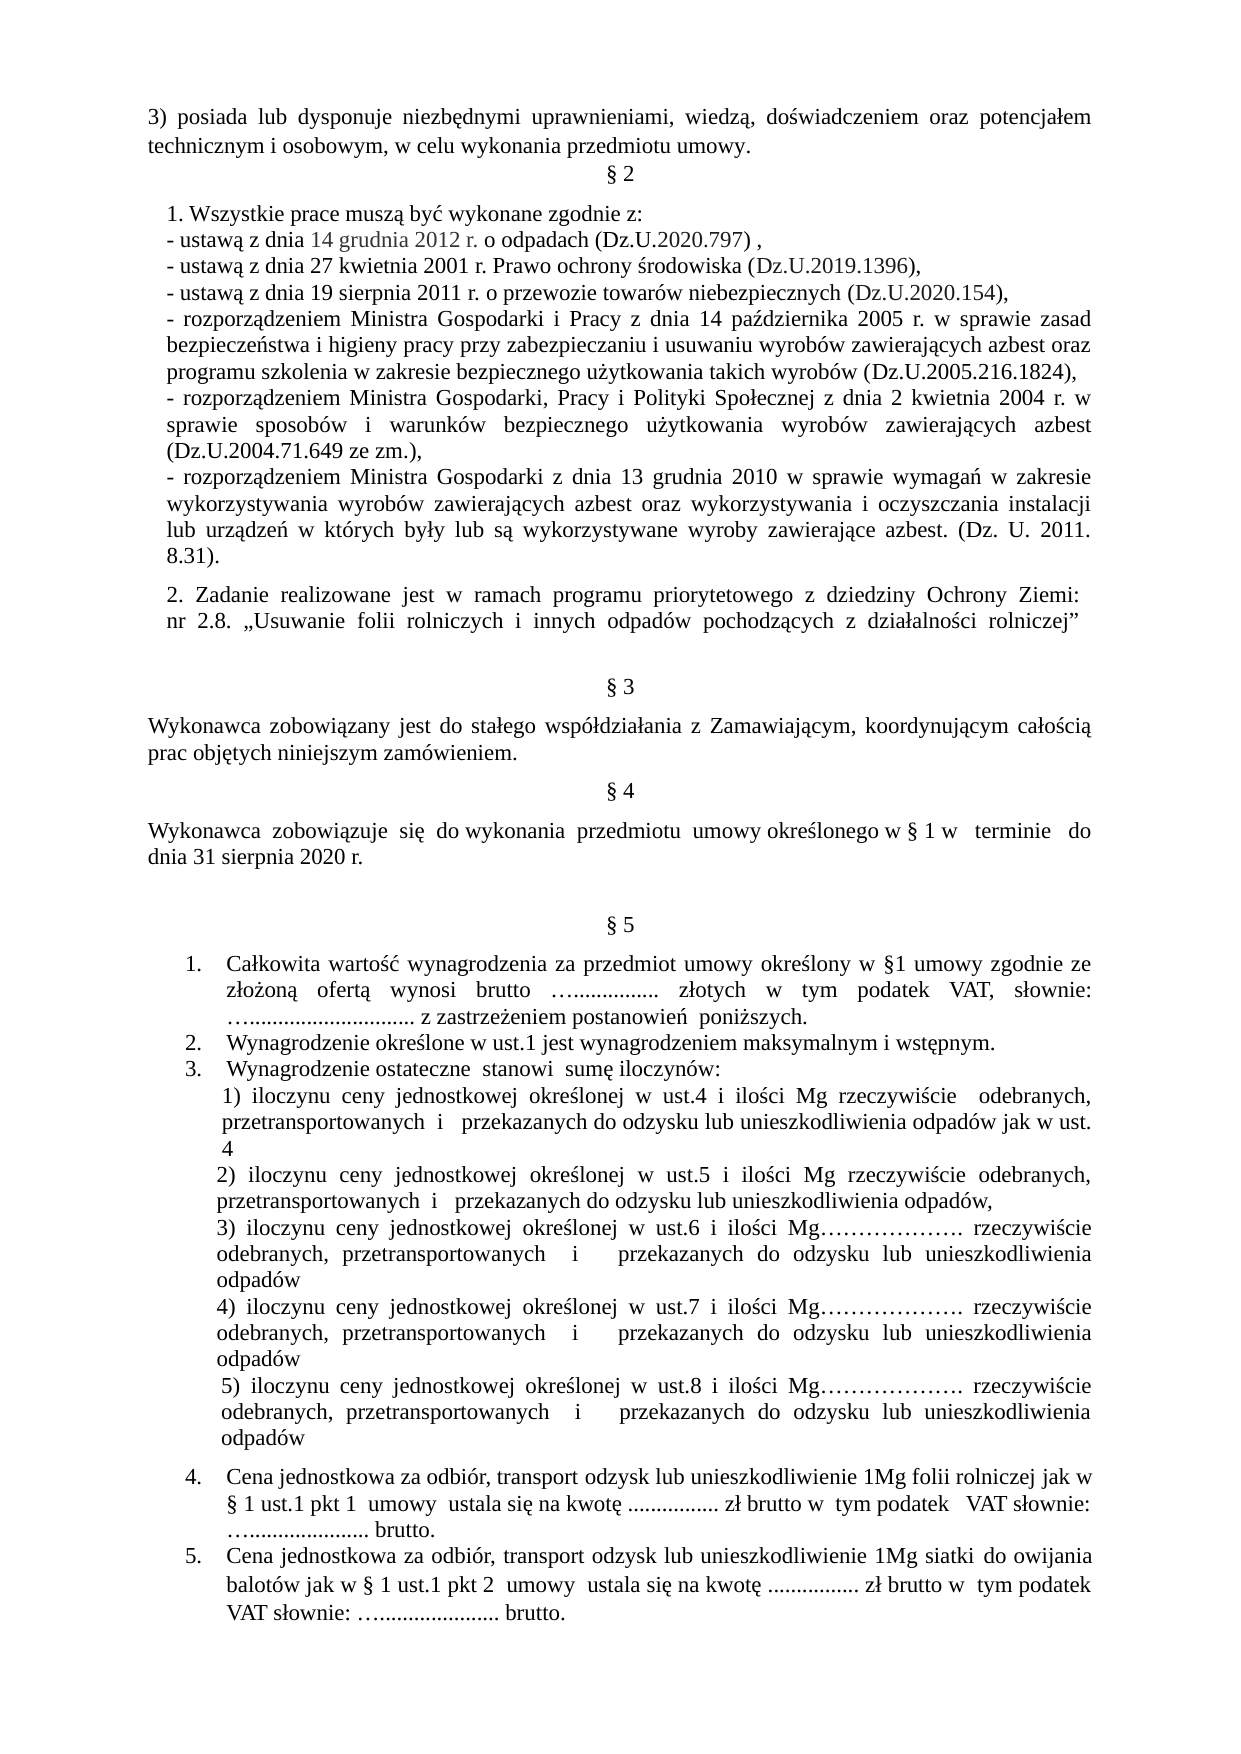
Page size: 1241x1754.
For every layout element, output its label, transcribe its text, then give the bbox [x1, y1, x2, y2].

list Wynagrodzenie określone w ust.1 jest wynagrodzeniem maksymalnym i wstępnym. [185, 1029, 1093, 1056]
text - rozporządzeniem Ministra Gospodarki z dnia 13 grudnia 2010 w sprawie wymagań w zakresie wykorzystywania wyrobów zawierających azbest oraz wykorzystywania i oczyszczania instalacji lub urządzeń w których były lub są wykorzystywane wyroby zawierające azbest. (Dz. U. 2011. 8.31). [166, 463, 1093, 569]
text - ustawą z dnia 19 sierpnia 2011 r. o przewozie towarów niebezpiecznych (Dz.U.2020.154), [166, 279, 1093, 305]
text 2) iloczynu ceny jednostkowej określonej w ust.5 i ilości Mg rzeczywiście odebranych, przetransportowanych i przekazanych do odzysku lub unieszkodliwienia odpadów, [216, 1161, 1093, 1214]
list Wynagrodzenie ostateczne stanowi sumę iloczynów: [185, 1056, 1093, 1082]
text 1) iloczynu ceny jednostkowej określonej w ust.4 i ilości Mg rzeczywiście odebranych, przetransportowanych i przekazanych do odzysku lub unieszkodliwienia odpadów jak w ust. 4 [222, 1082, 1093, 1161]
text § 2 [148, 160, 1093, 187]
text Wykonawca zobowiązany jest do stałego współdziałania z Zamawiającym, koordynującym całością prac objętych niniejszym zamówieniem. [148, 712, 1093, 765]
text 2. Zadanie realizowane jest w ramach programu priorytetowego z dziedziny Ochrony Ziemi: nr 2.8. „Usuwanie folii rolniczych i innych odpadów pochodzących z działalności rolniczej” [166, 581, 1093, 660]
text Wykonawca zobowiązuje się do wykonania przedmiotu umowy określonego w § 1 w terminie do dnia 31 sierpnia 2020 r. [148, 817, 1093, 870]
text 3) posiada lub dysponuje niezbędnymi uprawnieniami, wiedzą, doświadczeniem oraz potencjałem technicznym i osobowym, w celu wykonania przedmiotu umowy. [148, 103, 1093, 158]
list Cena jednostkowa za odbiór, transport odzysk lub unieszkodliwienie 1Mg siatki do owijania balotów jak w § 1 ust.1 pkt 2 umowy ustala się na kwotę ................ zł brutto w tym podatek VAT słownie: …..................... brutto. [185, 1542, 1093, 1626]
text 1. Wszystkie prace muszą być wykonane zgodnie z: [166, 200, 1093, 226]
text - ustawą z dnia 14 grudnia 2012 r. o odpadach (Dz.U.2020.797) , [166, 226, 1093, 252]
text - rozporządzeniem Ministra Gospodarki, Pracy i Polityki Społecznej z dnia 2 kwietnia 2004 r. w sprawie sposobów i warunków bezpiecznego użytkowania wyrobów zawierających azbest (Dz.U.2004.71.649 ze zm.), [166, 384, 1093, 463]
text § 5 [148, 911, 1093, 937]
text § 4 [148, 777, 1093, 804]
text - rozporządzeniem Ministra Gospodarki i Pracy z dnia 14 października 2005 r. w sprawie zasad bezpieczeństwa i higieny pracy przy zabezpieczaniu i usuwaniu wyrobów zawierających azbest oraz programu szkolenia w zakresie bezpiecznego użytkowania takich wyrobów (Dz.U.2005.216.1824), [166, 305, 1093, 384]
text § 3 [148, 673, 1093, 699]
text - ustawą z dnia 27 kwietnia 2001 r. Prawo ochrony środowiska (Dz.U.2019.1396), [166, 252, 1093, 279]
list Cena jednostkowa za odbiór, transport odzysk lub unieszkodliwienie 1Mg folii rolniczej jak w § 1 ust.1 pkt 1 umowy ustala się na kwotę ................ zł brutto w tym podatek VAT słownie: …..................... brutto. [185, 1463, 1093, 1542]
text 5) iloczynu ceny jednostkowej określonej w ust.8 i ilości Mg………………. rzeczywiście odebranych, przetransportowanych i przekazanych do odzysku lub unieszkodliwienia odpadów [221, 1372, 1093, 1451]
text 3) iloczynu ceny jednostkowej określonej w ust.6 i ilości Mg………………. rzeczywiście odebranych, przetransportowanych i przekazanych do odzysku lub unieszkodliwienia odpadów [216, 1214, 1093, 1293]
list Całkowita wartość wynagrodzenia za przedmiot umowy określony w §1 umowy zgodnie ze złożoną ofertą wynosi brutto …............... złotych w tym podatek VAT, słownie: …............................. z zastrzeżeniem postanowień poniższych. [185, 950, 1093, 1029]
text 4) iloczynu ceny jednostkowej określonej w ust.7 i ilości Mg………………. rzeczywiście odebranych, przetransportowanych i przekazanych do odzysku lub unieszkodliwienia odpadów [216, 1293, 1093, 1372]
